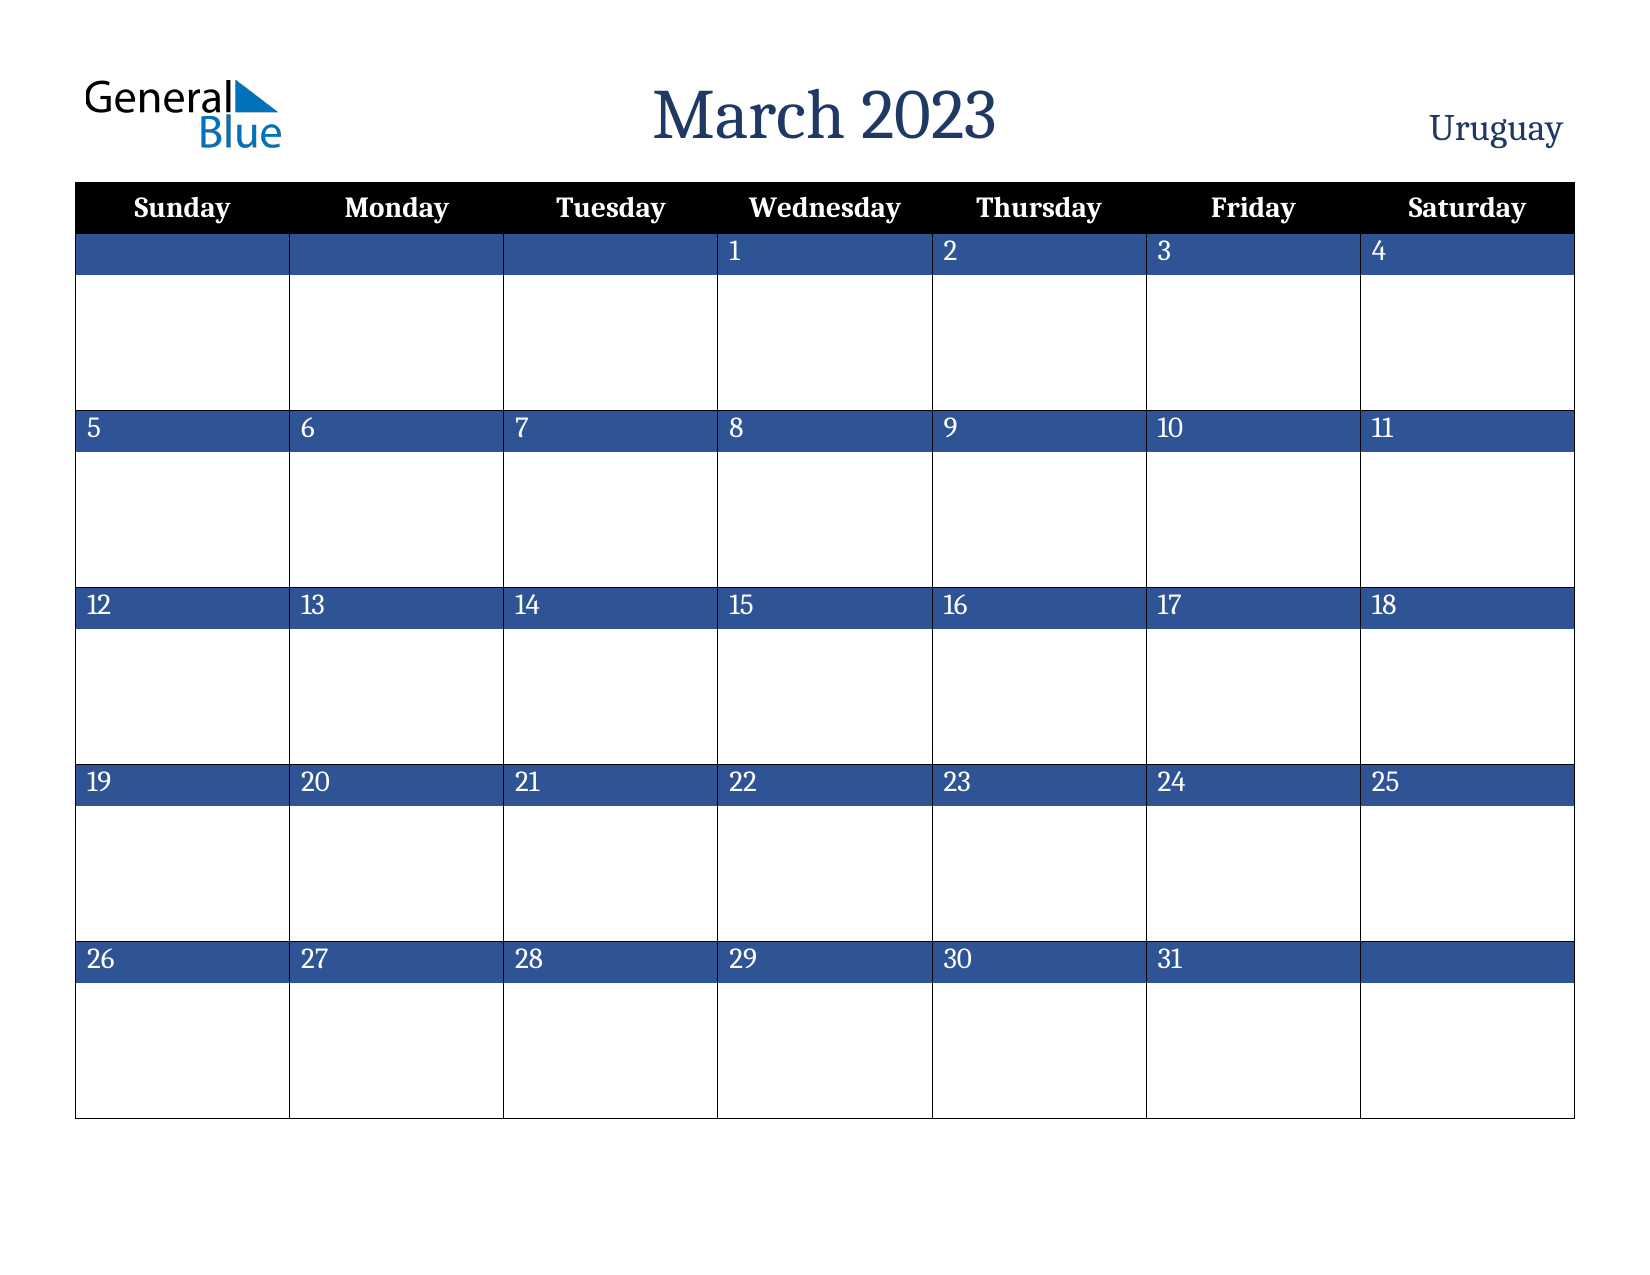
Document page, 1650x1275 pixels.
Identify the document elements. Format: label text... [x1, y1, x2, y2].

table_cell 8 [718, 411, 932, 452]
table_cell [504, 234, 717, 275]
table_cell [504, 452, 717, 587]
table_cell 9 [933, 411, 1146, 452]
table_cell 29 [718, 942, 932, 983]
table_cell Saturday [1361, 183, 1574, 233]
table_cell 23 [933, 765, 1146, 806]
table_cell 18 [1361, 588, 1574, 629]
table_cell [290, 983, 503, 1118]
table_cell 15 [718, 588, 932, 629]
table_cell 10 [1147, 411, 1360, 452]
table_cell [1361, 983, 1574, 1118]
table_cell Monday [290, 183, 503, 233]
table_cell 5 [76, 411, 289, 452]
table_cell 31 [1147, 942, 1360, 983]
table_cell 27 [290, 942, 503, 983]
table_cell 24 [1147, 765, 1360, 806]
table_cell [718, 275, 932, 410]
table_header Uruguay [1146, 75, 1574, 182]
table_cell [1147, 275, 1360, 410]
table_header March 2023 [504, 75, 1146, 182]
table_cell 25 [1361, 765, 1574, 806]
table_cell [933, 452, 1146, 587]
table_cell 1 [718, 234, 932, 275]
table_cell [76, 234, 289, 275]
table_cell 16 [933, 588, 1146, 629]
table_cell 21 [504, 765, 717, 806]
table_cell 2 [933, 234, 1146, 275]
table_cell [1147, 806, 1360, 941]
table_cell [933, 629, 1146, 764]
table_cell [718, 983, 932, 1118]
table_cell [1147, 452, 1360, 587]
table_cell [1361, 942, 1574, 983]
table_cell 20 [290, 765, 503, 806]
table_cell Tuesday [504, 183, 717, 233]
table_cell [290, 629, 503, 764]
table_cell 22 [718, 765, 932, 806]
table_cell [1147, 983, 1360, 1118]
table_cell 13 [290, 588, 503, 629]
table_cell [504, 983, 717, 1118]
table_cell 11 [1361, 411, 1574, 452]
table_cell 6 [290, 411, 503, 452]
table_cell [290, 275, 503, 410]
table_cell 14 [504, 588, 717, 629]
table_cell 4 [1361, 234, 1574, 275]
table_cell 12 [76, 588, 289, 629]
table_cell [1361, 275, 1574, 410]
picture [86, 80, 281, 148]
table_cell [718, 452, 932, 587]
table_cell Thursday [933, 183, 1146, 233]
table_cell [1147, 629, 1360, 764]
table_cell [504, 806, 717, 941]
table_cell 7 [504, 411, 717, 452]
table_cell [76, 806, 289, 941]
table_cell [933, 806, 1146, 941]
table_header [76, 75, 503, 182]
table_cell [290, 806, 503, 941]
table_cell Sunday [76, 183, 289, 233]
table_cell [718, 806, 932, 941]
table_cell [504, 629, 717, 764]
table_cell 3 [1147, 234, 1360, 275]
table_cell [1361, 452, 1574, 587]
table_cell [933, 275, 1146, 410]
table_cell 28 [504, 942, 717, 983]
table_cell 30 [933, 942, 1146, 983]
table_cell [76, 275, 289, 410]
table_cell 19 [76, 765, 289, 806]
table_cell [1361, 629, 1574, 764]
table_cell [504, 275, 717, 410]
table_cell Friday [1147, 183, 1360, 233]
table_cell [1361, 806, 1574, 941]
table_cell [290, 452, 503, 587]
table_cell 17 [1147, 588, 1360, 629]
table_cell [76, 452, 289, 587]
table_cell [718, 629, 932, 764]
table_cell [933, 983, 1146, 1118]
table_cell [76, 629, 289, 764]
table_cell 26 [76, 942, 289, 983]
table_cell [76, 983, 289, 1118]
table_cell [290, 234, 503, 275]
table_cell Wednesday [718, 183, 932, 233]
